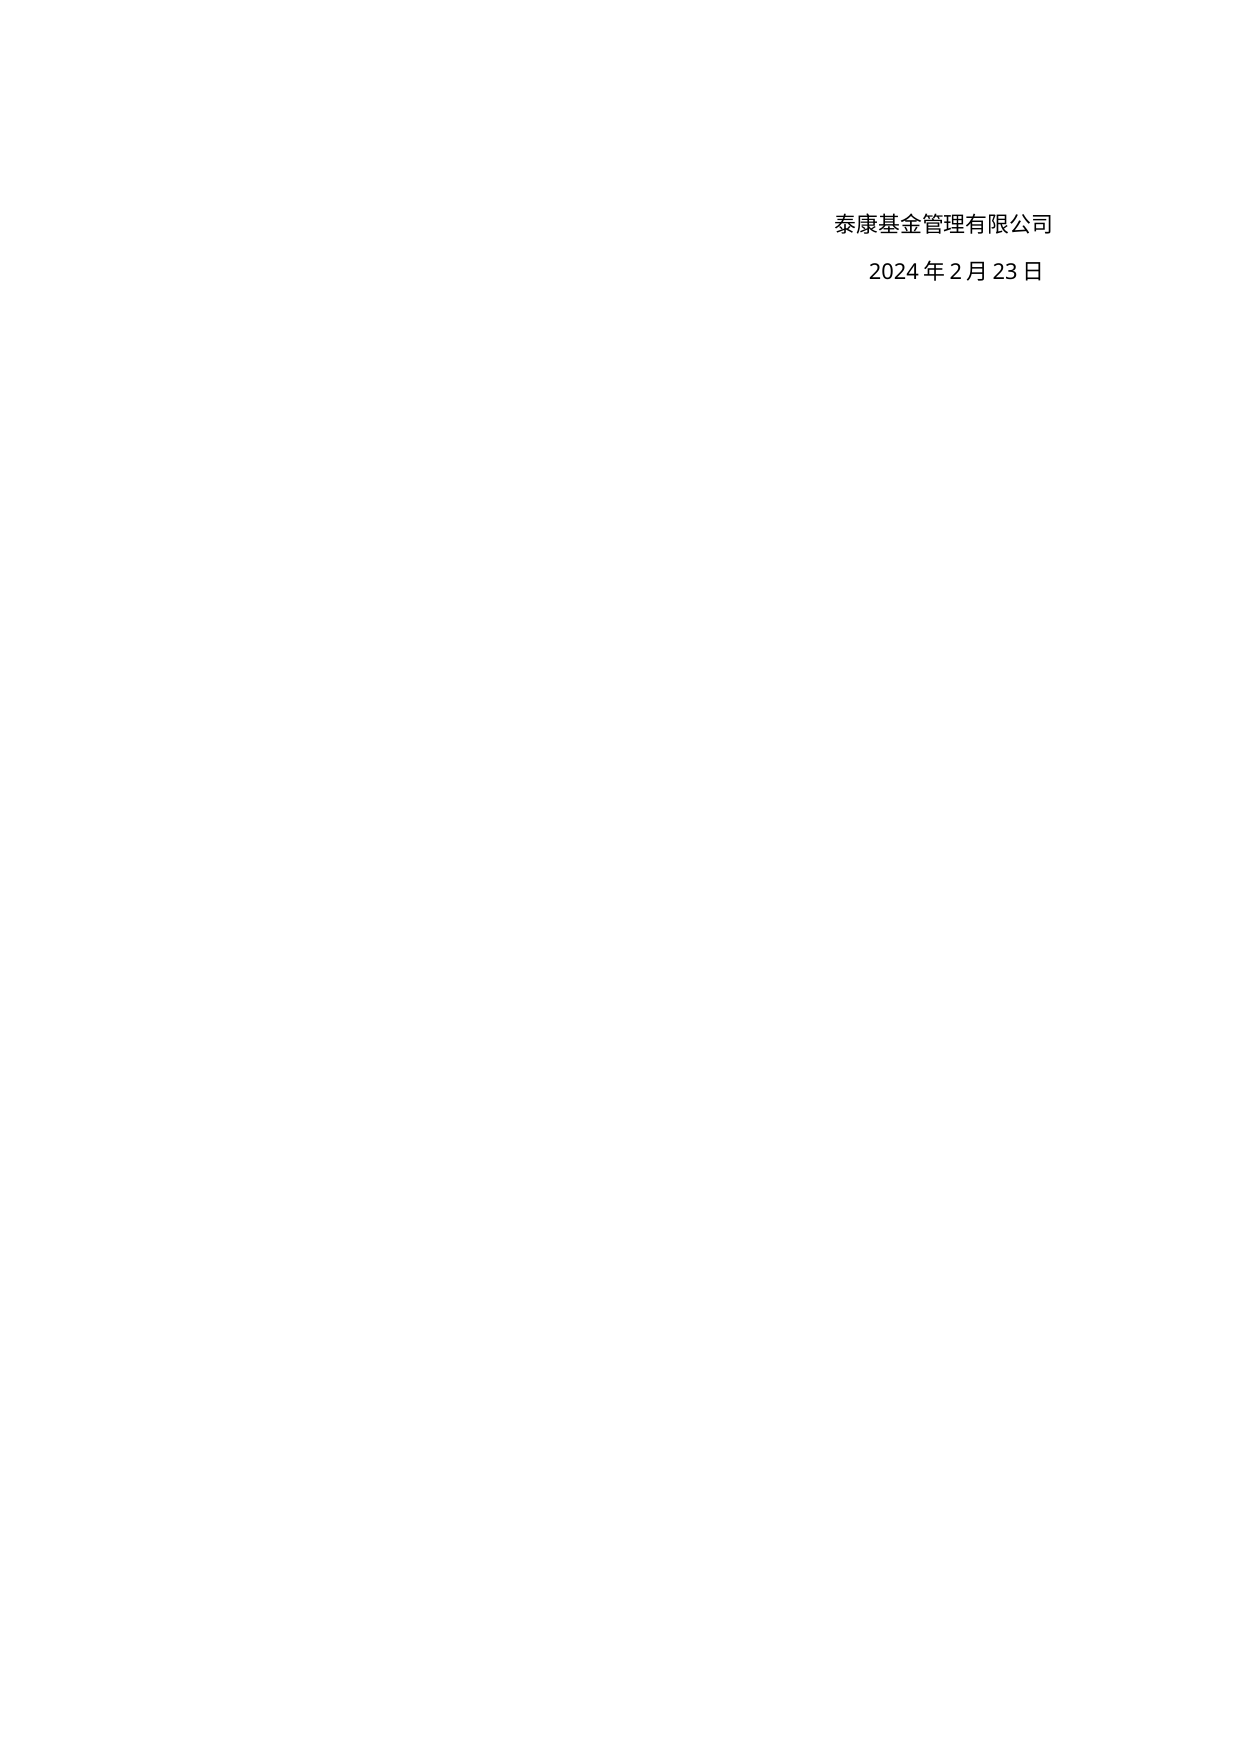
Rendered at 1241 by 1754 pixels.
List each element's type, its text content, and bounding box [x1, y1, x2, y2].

text 泰康基金管理有限公司 [187, 207, 1053, 238]
text 2024年2月23日 [734, 254, 1044, 286]
